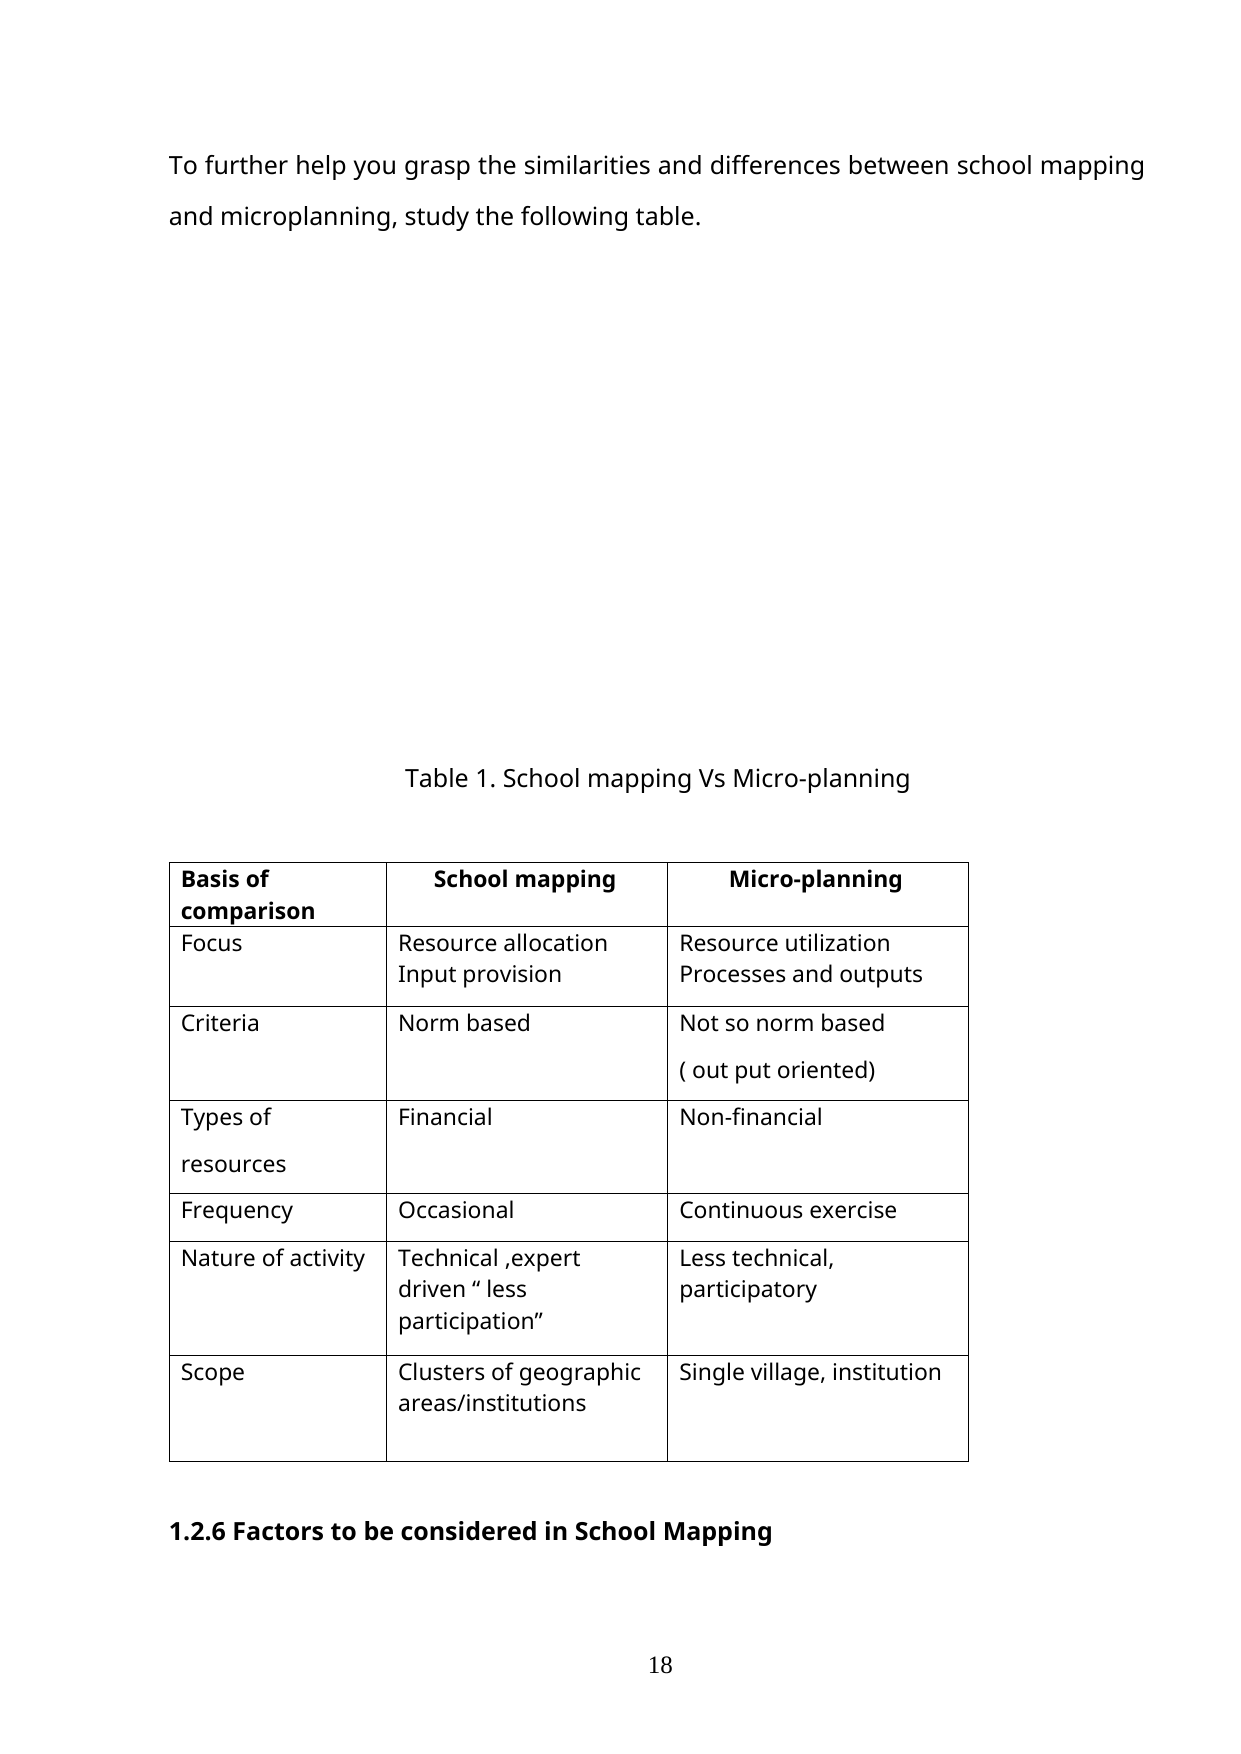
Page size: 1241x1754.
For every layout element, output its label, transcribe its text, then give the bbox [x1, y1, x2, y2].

table_header Basis of comparison [170, 863, 386, 926]
table_cell Focus [170, 927, 386, 1006]
text 1.2.6 Factors to be considered in School Mapping [169, 1513, 1147, 1547]
table_cell Frequency [170, 1194, 386, 1241]
table_cell Norm based [387, 1007, 667, 1100]
table_cell Clusters of geographic areas/institutions [387, 1356, 667, 1461]
table_cell Less technical, participatory [668, 1242, 968, 1354]
table_cell Financial [387, 1101, 667, 1193]
text Table 1. School mapping Vs Micro-planning [169, 760, 1147, 794]
table_cell Non-financial [668, 1101, 968, 1193]
table_cell Occasional [387, 1194, 667, 1241]
table_header Micro-planning [668, 863, 968, 926]
table_cell Resource allocation Input provision [387, 927, 667, 1006]
table_cell Criteria [170, 1007, 386, 1100]
table_cell Technical ,expert driven “ less participation” [387, 1242, 667, 1354]
table_cell Resource utilization Processes and outputs [668, 927, 968, 1006]
text To further help you grasp the similarities and differences between school mapping and microplanning, study the following table. [169, 148, 1147, 233]
table_cell Scope [170, 1356, 386, 1461]
table_cell Nature of activity [170, 1242, 386, 1354]
table_cell Not so norm based ( out put oriented) [668, 1007, 968, 1100]
table_cell Continuous exercise [668, 1194, 968, 1241]
table_cell Types of resources [170, 1101, 386, 1193]
table_header School mapping [387, 863, 667, 926]
table_cell Single village, institution [668, 1356, 968, 1461]
